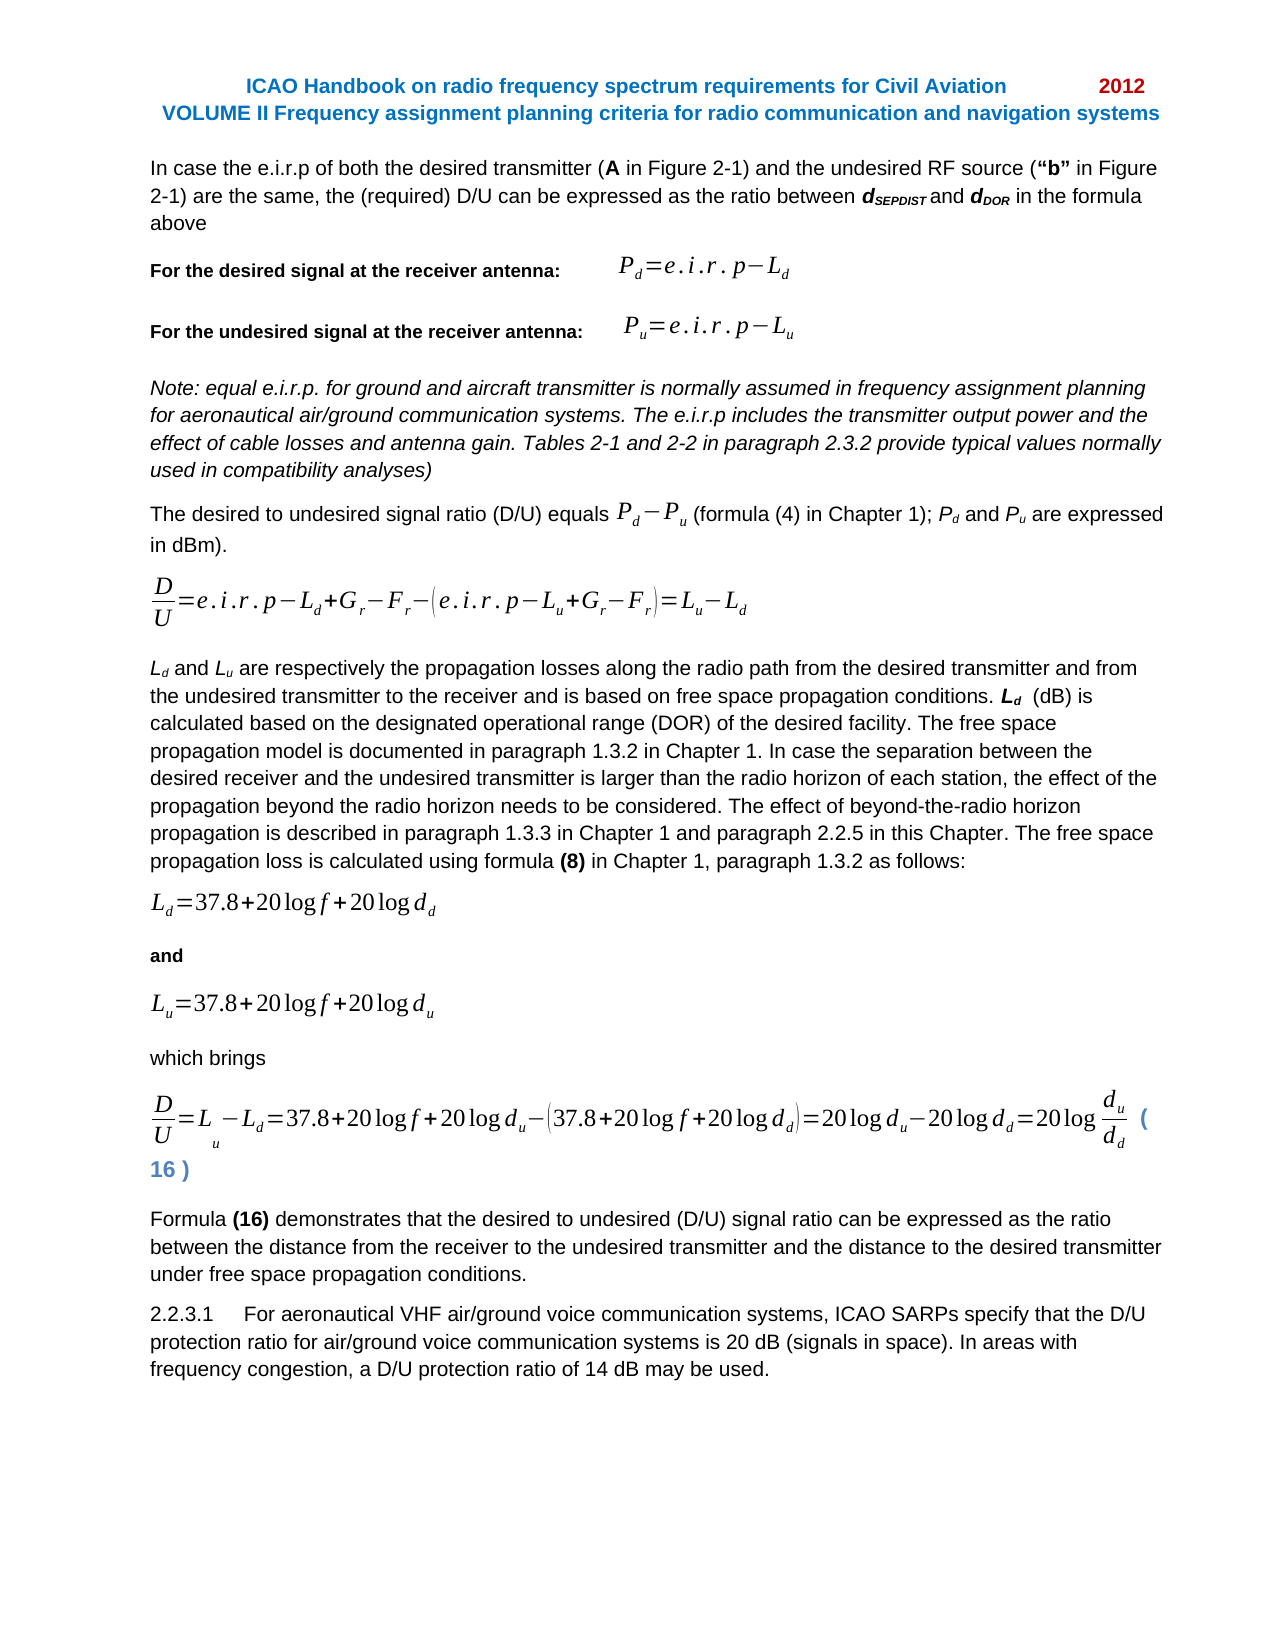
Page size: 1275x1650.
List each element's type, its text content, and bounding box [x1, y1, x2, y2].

text ( 16 ) [150, 1086, 1167, 1182]
text In case the e.i.r.p of both the desired transmitter (A in Figure 2-1) and the undesired RF source (“b” in Figure 2-1) are the same, the (required) D/U can be expressed as the ratio between dSEPDIST and dDOR in the formula above [150, 156, 1167, 235]
text For the desired signal at the receiver antenna: [150, 251, 1167, 284]
text Note: equal e.i.r.p. for ground and aircraft transmitter is normally assumed in frequency assignment planning for aeronautical air/ground communication systems. The e.i.r.p includes the transmitter output power and the effect of cable losses and antenna gain. Tables 2-1 and 2-2 in paragraph 2.3.2 provide typical values normally used in compatibility analyses) [150, 375, 1167, 482]
text Ld and Lu are respectively the propagation losses along the radio path from the desired transmitter and from the undesired transmitter to the receiver and is based on free space propagation conditions. Ld (dB) is calculated based on the designated operational range (DOR) of the desired facility. The free space propagation model is documented in paragraph 1.3.2 in Chapter 1. In case the separation between the desired receiver and the undesired transmitter is larger than the radio horizon of each station, the effect of the propagation beyond the radio horizon needs to be considered. The effect of beyond-the-radio horizon propagation is described in paragraph 1.3.3 in Chapter 1 and paragraph 2.2.5 in this Chapter. The free space propagation loss is calculated using formula (8) in Chapter 1, paragraph 1.3.2 as follows: [150, 656, 1167, 873]
text and [150, 944, 1167, 966]
subtitle For aeronautical VHF air/ground voice communication systems, ICAO SARPs specify that the D/U protection ratio for air/ground voice communication systems is 20 dB (signals in space). In areas with frequency congestion, a D/U protection ratio of 14 dB may be used. [150, 1302, 1167, 1381]
text For the undesired signal at the receiver antenna: [150, 310, 1167, 349]
text which brings [150, 1046, 1167, 1070]
text Formula (16) demonstrates that the desired to undesired (D/U) signal ratio can be expressed as the ratio between the distance from the receiver to the undesired transmitter and the distance to the desired transmitter under free space propagation conditions. [150, 1207, 1167, 1286]
text The desired to undesired signal ratio (D/U) equals (formula (4) in Chapter 1); Pd and Pu are expressed in dBm). [150, 498, 1167, 557]
